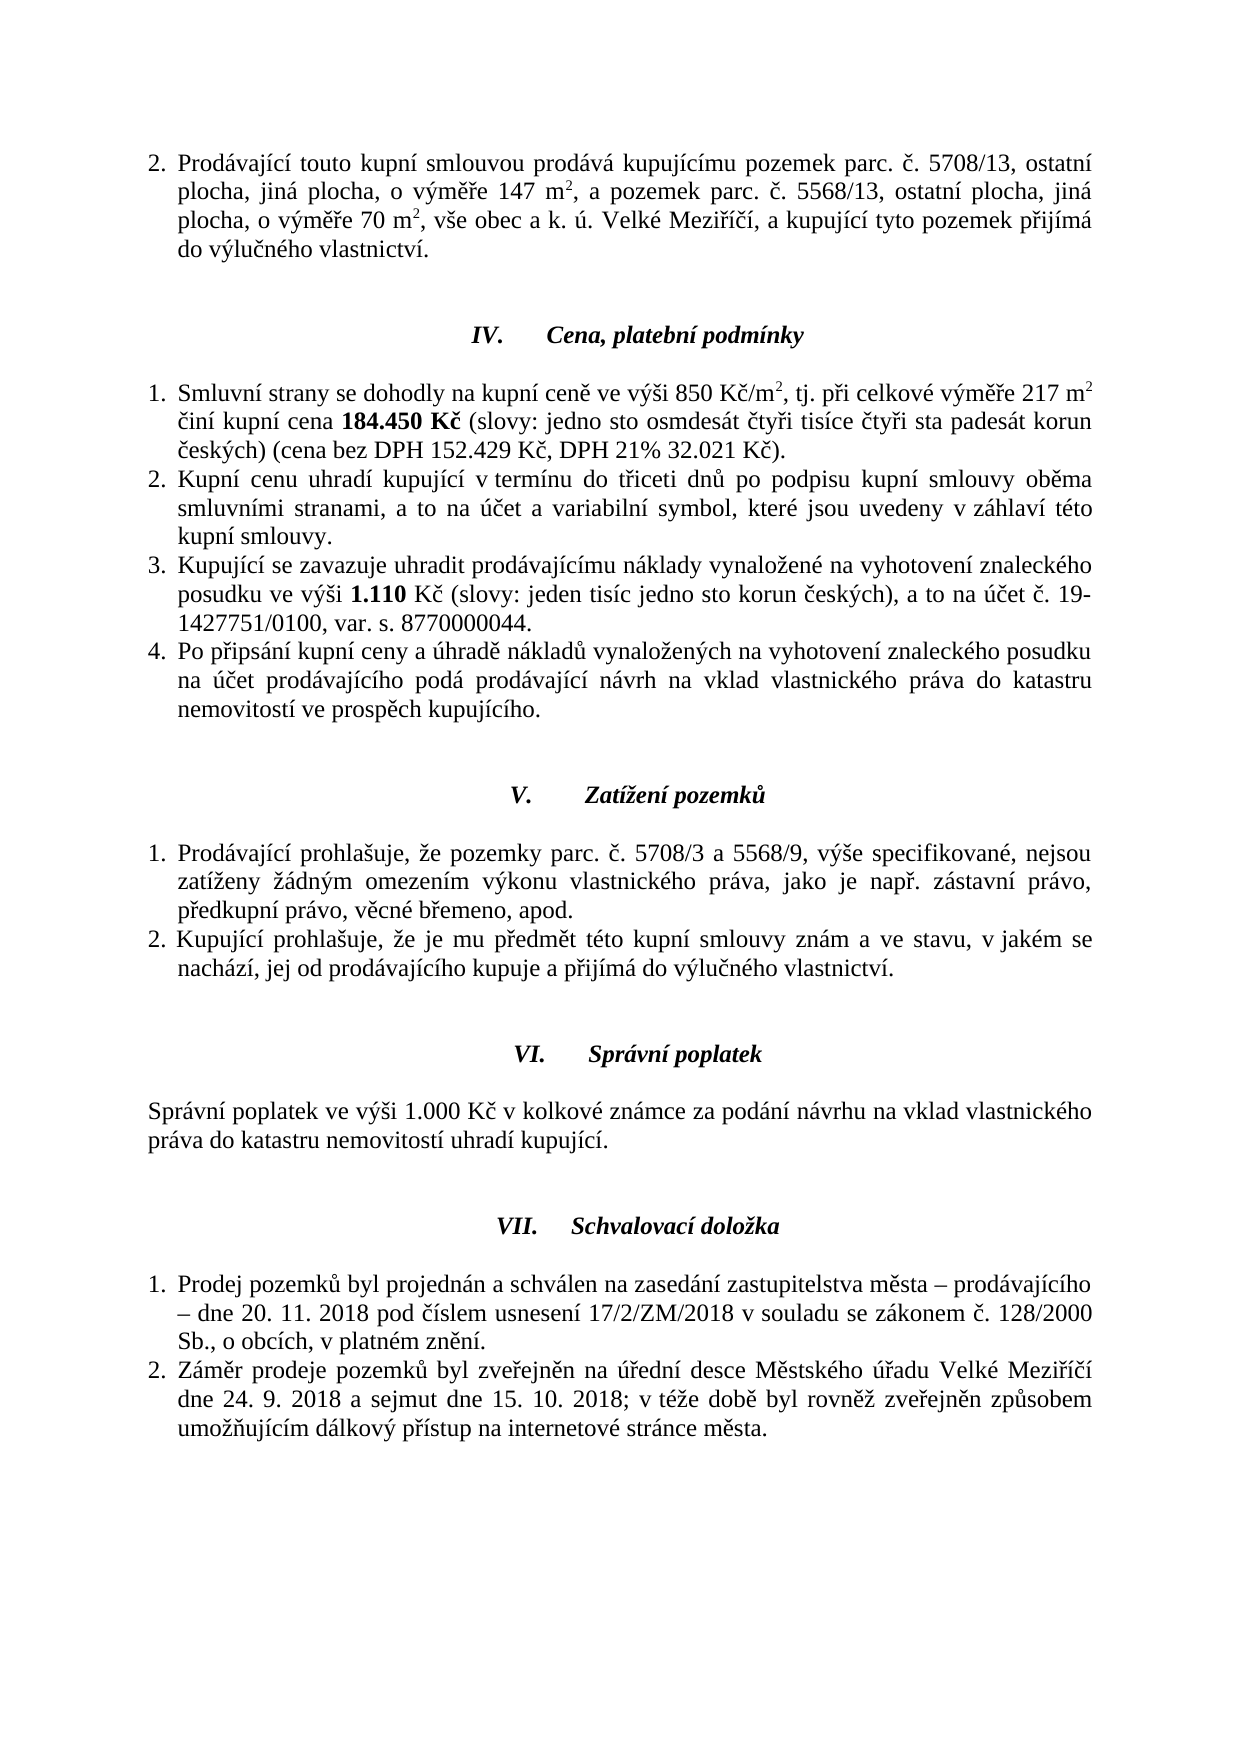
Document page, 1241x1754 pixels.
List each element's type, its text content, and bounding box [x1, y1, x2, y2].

subtitle Cena, platební podmínky [185, 320, 1093, 349]
list Kupní cenu uhradí kupující v termínu do třiceti dnů po podpisu kupní smlouvy oběma smluvními stranami, a to na účet a variabilní symbol, které jsou uvedeny v záhlaví této kupní smlouvy. [148, 464, 1093, 550]
subtitle Správní poplatek [185, 1039, 1093, 1068]
list Správní poplatek ve výši 1.000 Kč v kolkové známce za podání návrhu na vklad vlastnického práva do katastru nemovitostí uhradí kupující. [148, 1096, 1093, 1154]
list Prodávající prohlašuje, že pozemky parc. č. 5708/3 a 5568/9, výše specifikované, nejsou zatíženy žádným omezením výkonu vlastnického práva, jako je např. zástavní právo, předkupní právo, věcné břemeno, apod. [148, 838, 1093, 924]
subtitle Schvalovací doložka [185, 1211, 1093, 1240]
list Prodej pozemků byl projednán a schválen na zasedání zastupitelstva města – prodávajícího – dne 20. 11. 2018 pod číslem usnesení 17/2/ZM/2018 v souladu se zákonem č. 128/2000 Sb., o obcích, v platném znění. [148, 1269, 1093, 1355]
list Záměr prodeje pozemků byl zveřejněn na úřední desce Městského úřadu Velké Meziříčí dne 24. 9. 2018 a sejmut dne 15. 10. 2018; v téže době byl rovněž zveřejněn způsobem umožňujícím dálkový přístup na internetové stránce města. [148, 1355, 1093, 1441]
list Smluvní strany se dohodly na kupní ceně ve výši 850 Kč/m2, tj. při celkové výměře 217 m2 činí kupní cena 184.450 Kč (slovy: jedno sto osmdesát čtyři tisíce čtyři sta padesát korun českých) (cena bez DPH 152.429 Kč, DPH 21% 32.021 Kč). [148, 378, 1093, 464]
list Po připsání kupní ceny a úhradě nákladů vynaložených na vyhotovení znaleckého posudku na účet prodávajícího podá prodávající návrh na vklad vlastnického práva do katastru nemovitostí ve prospěch kupujícího. [148, 636, 1093, 723]
text 2. Kupující prohlašuje, že je mu předmět této kupní smlouvy znám a ve stavu, v jakém se nachází, jej od prodávajícího kupuje a přijímá do výlučného vlastnictví. [148, 924, 1093, 981]
subtitle Zatížení pozemků [185, 780, 1093, 809]
list Kupující se zavazuje uhradit prodávajícímu náklady vynaložené na vyhotovení znaleckého posudku ve výši 1.110 Kč (slovy: jeden tisíc jedno sto korun českých), a to na účet č. 19-1427751/0100, var. s. 8770000044. [148, 550, 1093, 636]
list Prodávající touto kupní smlouvou prodává kupujícímu pozemek parc. č. 5708/13, ostatní plocha, jiná plocha, o výměře 147 m2, a pozemek parc. č. 5568/13, ostatní plocha, jiná plocha, o výměře 70 m2, vše obec a k. ú. Velké Meziříčí, a kupující tyto pozemek přijímá do výlučného vlastnictví. [148, 148, 1093, 263]
